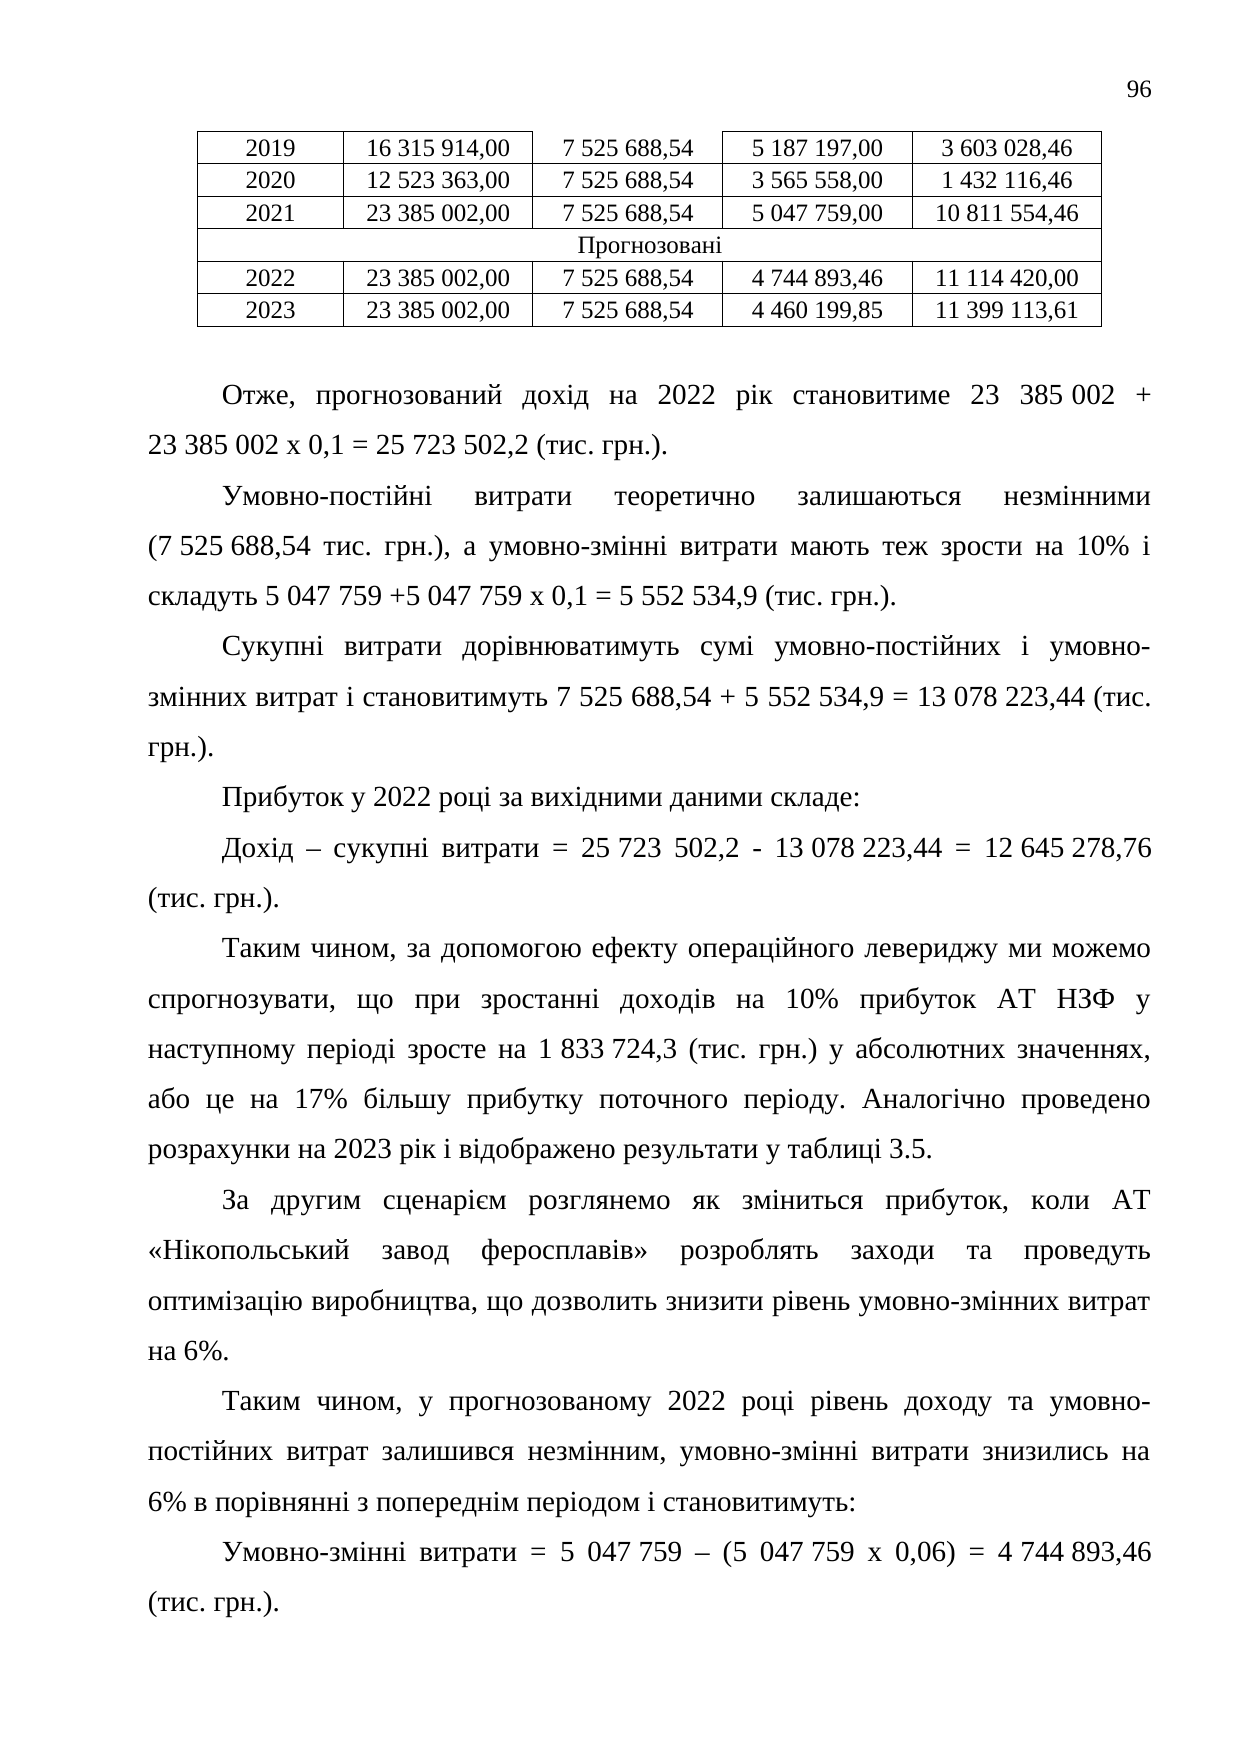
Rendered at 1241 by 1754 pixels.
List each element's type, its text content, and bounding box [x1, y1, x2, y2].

table_cell 16 315 914,00 [344, 132, 532, 163]
table_cell 2020 [198, 164, 343, 196]
table_cell 5 187 197,00 [723, 132, 912, 163]
text Дохід – сукупні витрати = 25 723 502,2 - 13 078 223,44 = 12 645 278,76 (тис. грн.). [148, 830, 1152, 914]
table_cell 11 399 113,61 [913, 294, 1101, 326]
table_cell 23 385 002,00 [344, 294, 532, 326]
text За другим сценарієм розглянемо як зміниться прибуток, коли АТ «Нікопольський завод феросплавів» розроблять заходи та проведуть оптимізацію виробництва, що дозволить знизити рівень умовно-змінних витрат на 6%. [148, 1182, 1152, 1366]
text Таким чином, за допомогою ефекту операційного левериджу ми можемо спрогнозувати, що при зростанні доходів на 10% прибуток АТ НЗФ у наступному періоді зросте на 1 833 724,3 (тис. грн.) у абсолютних значеннях, або це на 17% більшу прибутку поточного періоду. Аналогічно проведено розрахунки на 2023 рік і відображено результати у таблиці 3.5. [148, 930, 1152, 1165]
table_cell 7 525 688,54 [533, 262, 722, 293]
table_cell 5 047 759,00 [723, 197, 912, 228]
text Умовно-постійні витрати теоретично залишаються незмінними (7 525 688,54 тис. грн.), а умовно-змінні витрати мають теж зрости на 10% і складуть 5 047 759 +5 047 759 х 0,1 = 5 552 534,9 (тис. грн.). [148, 478, 1152, 612]
table_cell 23 385 002,00 [344, 197, 532, 228]
table_cell Прогнозовані [198, 229, 1101, 261]
table_cell 11 114 420,00 [913, 262, 1101, 293]
table_cell 2019 [198, 132, 343, 163]
text Сукупні витрати дорівнюватимуть сумі умовно-постійних і умовно-змінних витрат і становитимуть 7 525 688,54 + 5 552 534,9 = 13 078 223,44 (тис. грн.). [148, 628, 1152, 763]
table_cell 7 525 688,54 [533, 294, 722, 326]
text Умовно-змінні витрати = 5 047 759 – (5 047 759 х 0,06) = 4 744 893,46 (тис. грн.). [148, 1534, 1152, 1618]
text Таким чином, у прогнозованому 2022 році рівень доходу та умовно-постійних витрат залишився незмінним, умовно-змінні витрати знизились на 6% в порівнянні з попереднім періодом і становитимуть: [148, 1383, 1152, 1517]
table_cell 7 525 688,54 [533, 131, 722, 163]
table_cell 3 565 558,00 [723, 164, 912, 196]
text Отже, прогнозований дохід на 2022 рік становитиме 23 385 002 + 23 385 002 х 0,1 = 25 723 502,2 (тис. грн.). [148, 377, 1152, 461]
table_cell 2023 [198, 294, 343, 326]
table_cell 7 525 688,54 [533, 164, 722, 196]
table_cell 4 460 199,85 [723, 294, 912, 326]
table_cell 4 744 893,46 [723, 262, 912, 293]
table_cell 7 525 688,54 [533, 197, 722, 228]
table_cell 2022 [198, 262, 343, 293]
text Прибуток у 2022 році за вихідними даними складе: [148, 779, 1152, 813]
table_cell 23 385 002,00 [344, 262, 532, 293]
table_cell 2021 [198, 197, 343, 228]
table_cell 3 603 028,46 [913, 132, 1101, 163]
table_cell 1 432 116,46 [913, 164, 1101, 196]
table_cell 12 523 363,00 [344, 164, 532, 196]
table_cell 10 811 554,46 [913, 197, 1101, 228]
